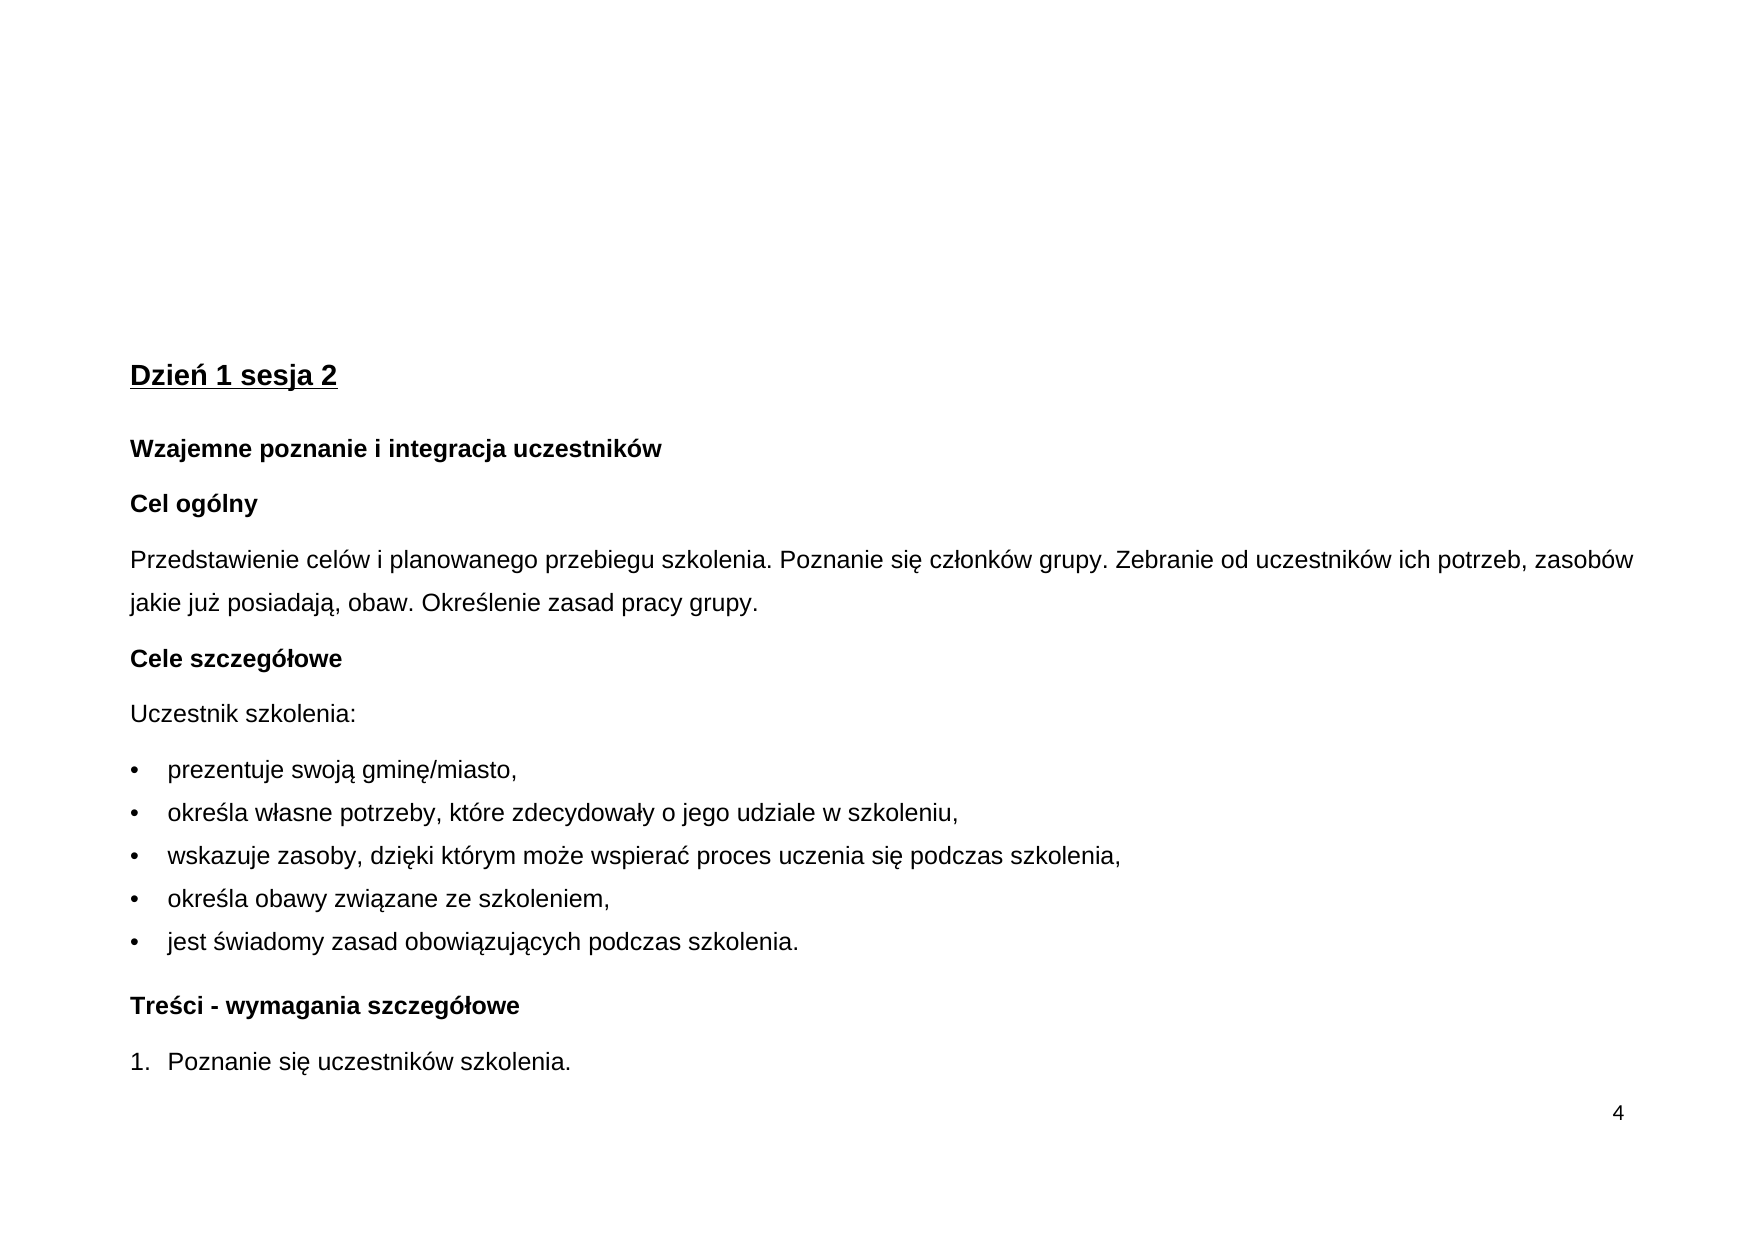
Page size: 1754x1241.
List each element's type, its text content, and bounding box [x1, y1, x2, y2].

list określa własne potrzeby, które zdecydowały o jego udziale w szkoleniu, [130, 798, 1645, 827]
list prezentuje swoją gminę/miasto, [130, 755, 1645, 784]
list określa obawy związane ze szkoleniem, [130, 884, 1645, 913]
text Uczestnik szkolenia: [130, 699, 1645, 728]
text Przedstawienie celów i planowanego przebiegu szkolenia. Poznanie się członków grupy. Zebranie od uczestników ich potrzeb, zasobów jakie już posiadają, obaw. Określenie zasad pracy grupy. [130, 545, 1645, 617]
list jest świadomy zasad obowiązujących podczas szkolenia. [130, 927, 1645, 956]
text Cel ogólny [130, 489, 1645, 518]
subtitle Wzajemne poznanie i integracja uczestników [130, 434, 1624, 462]
text Cele szczegółowe [130, 644, 1645, 672]
text Treści - wymagania szczegółowe [130, 991, 1645, 1020]
list wskazuje zasoby, dzięki którym może wspierać proces uczenia się podczas szkolenia, [130, 841, 1645, 870]
list Poznanie się uczestników szkolenia. [130, 1047, 1645, 1076]
text Dzień 1 sesja 2 [130, 358, 1624, 392]
